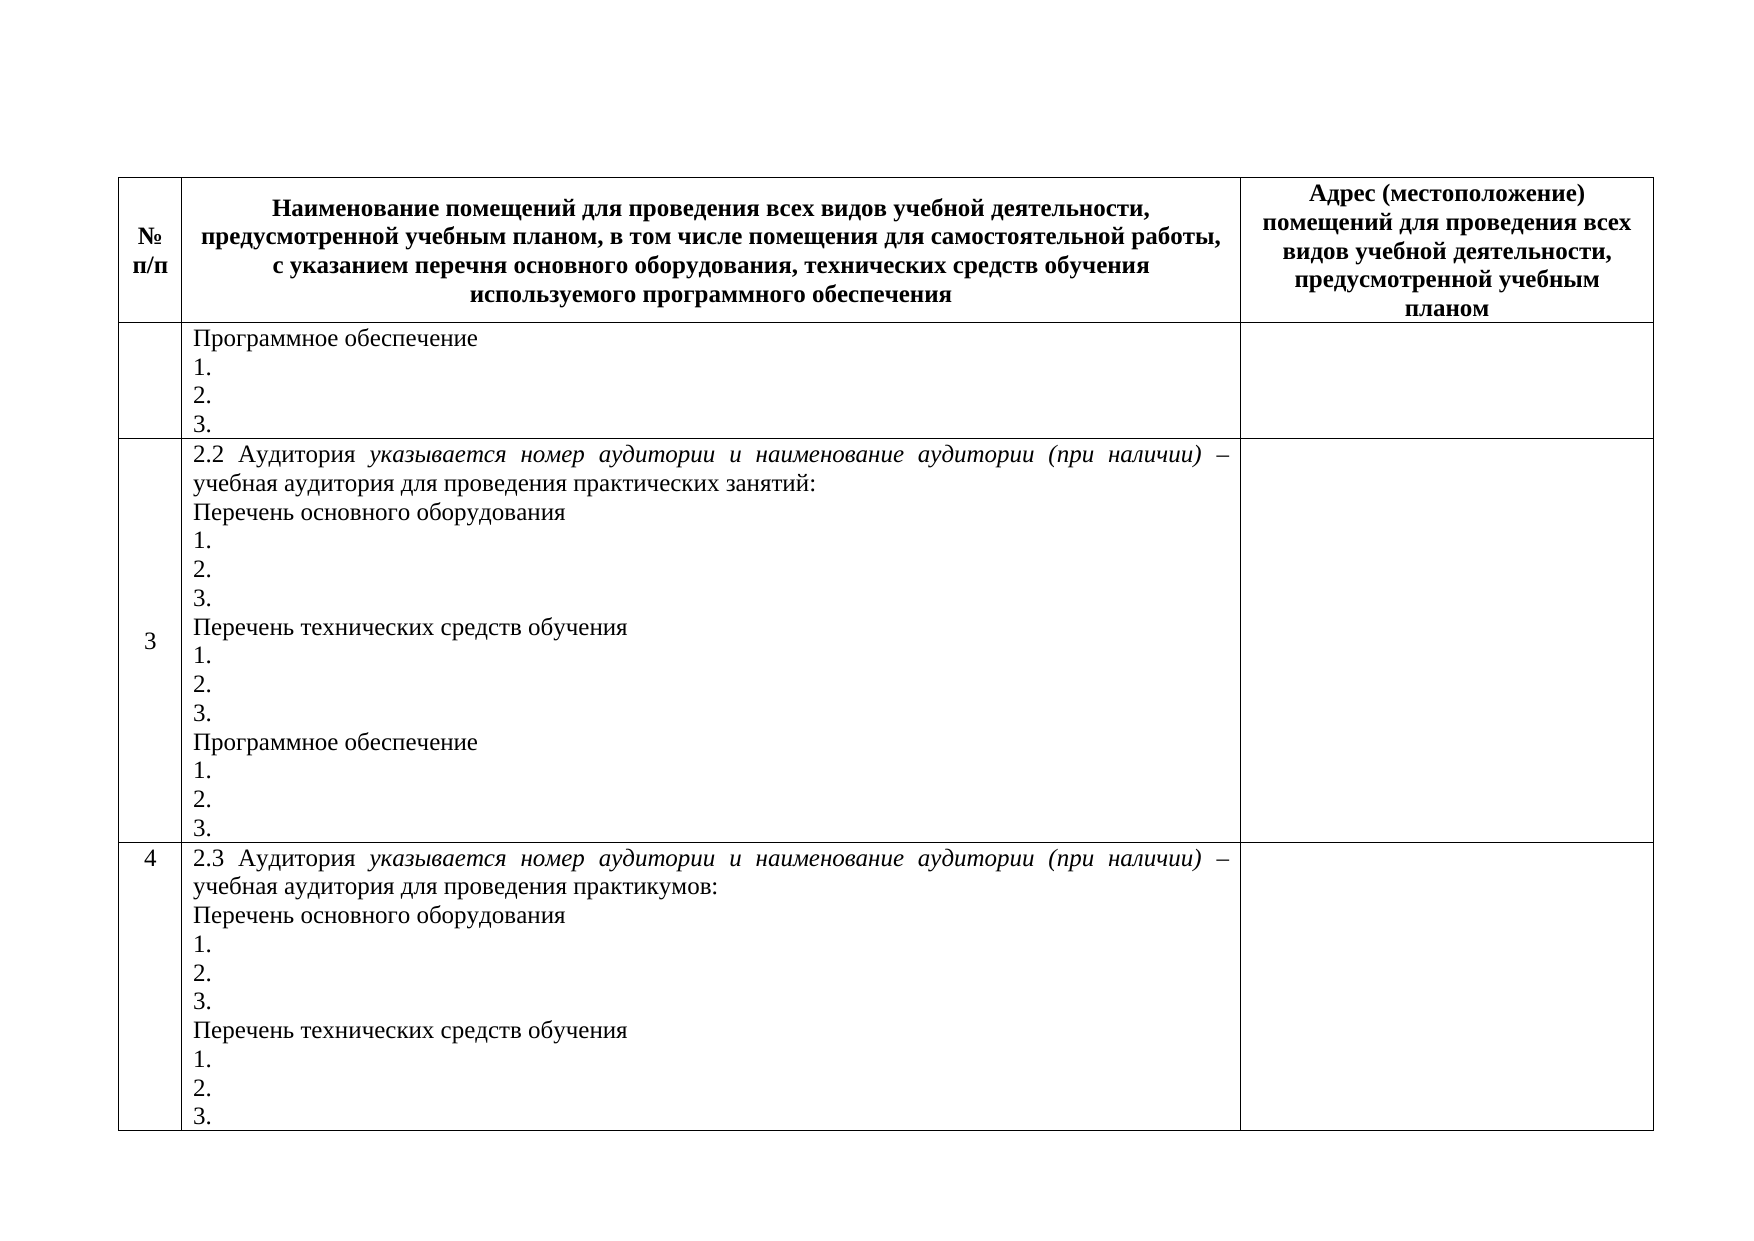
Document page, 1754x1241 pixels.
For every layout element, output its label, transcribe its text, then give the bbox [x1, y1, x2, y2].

table_cell 2.2 Аудитория указывается номер аудитории и наименование аудитории (при наличии) – учебная аудитория для проведения практических занятий: Перечень основного оборудования 1. 2. 3. Перечень технических средств обучения 1. 2. 3. Программное обеспечение 1. 2. 3. [182, 439, 1240, 842]
table_cell 3 [119, 439, 181, 842]
table_cell 2 [119, 323, 181, 438]
table_header № п/п [119, 178, 181, 322]
table_cell [1241, 323, 1653, 438]
table_header Наименование помещений для проведения всех видов учебной деятельности, предусмотренной учебным планом, в том числе помещения для самостоятельной работы, с указанием перечня основного оборудования, технических средств обучения используемого программного обеспечения [182, 178, 1240, 322]
table_cell 4 [119, 843, 181, 1130]
table_cell [1241, 439, 1653, 842]
table_header Адрес (местоположение) помещений для проведения всех видов учебной деятельности, предусмотренной учебным планом [1241, 178, 1653, 322]
table_cell [1241, 843, 1653, 1130]
